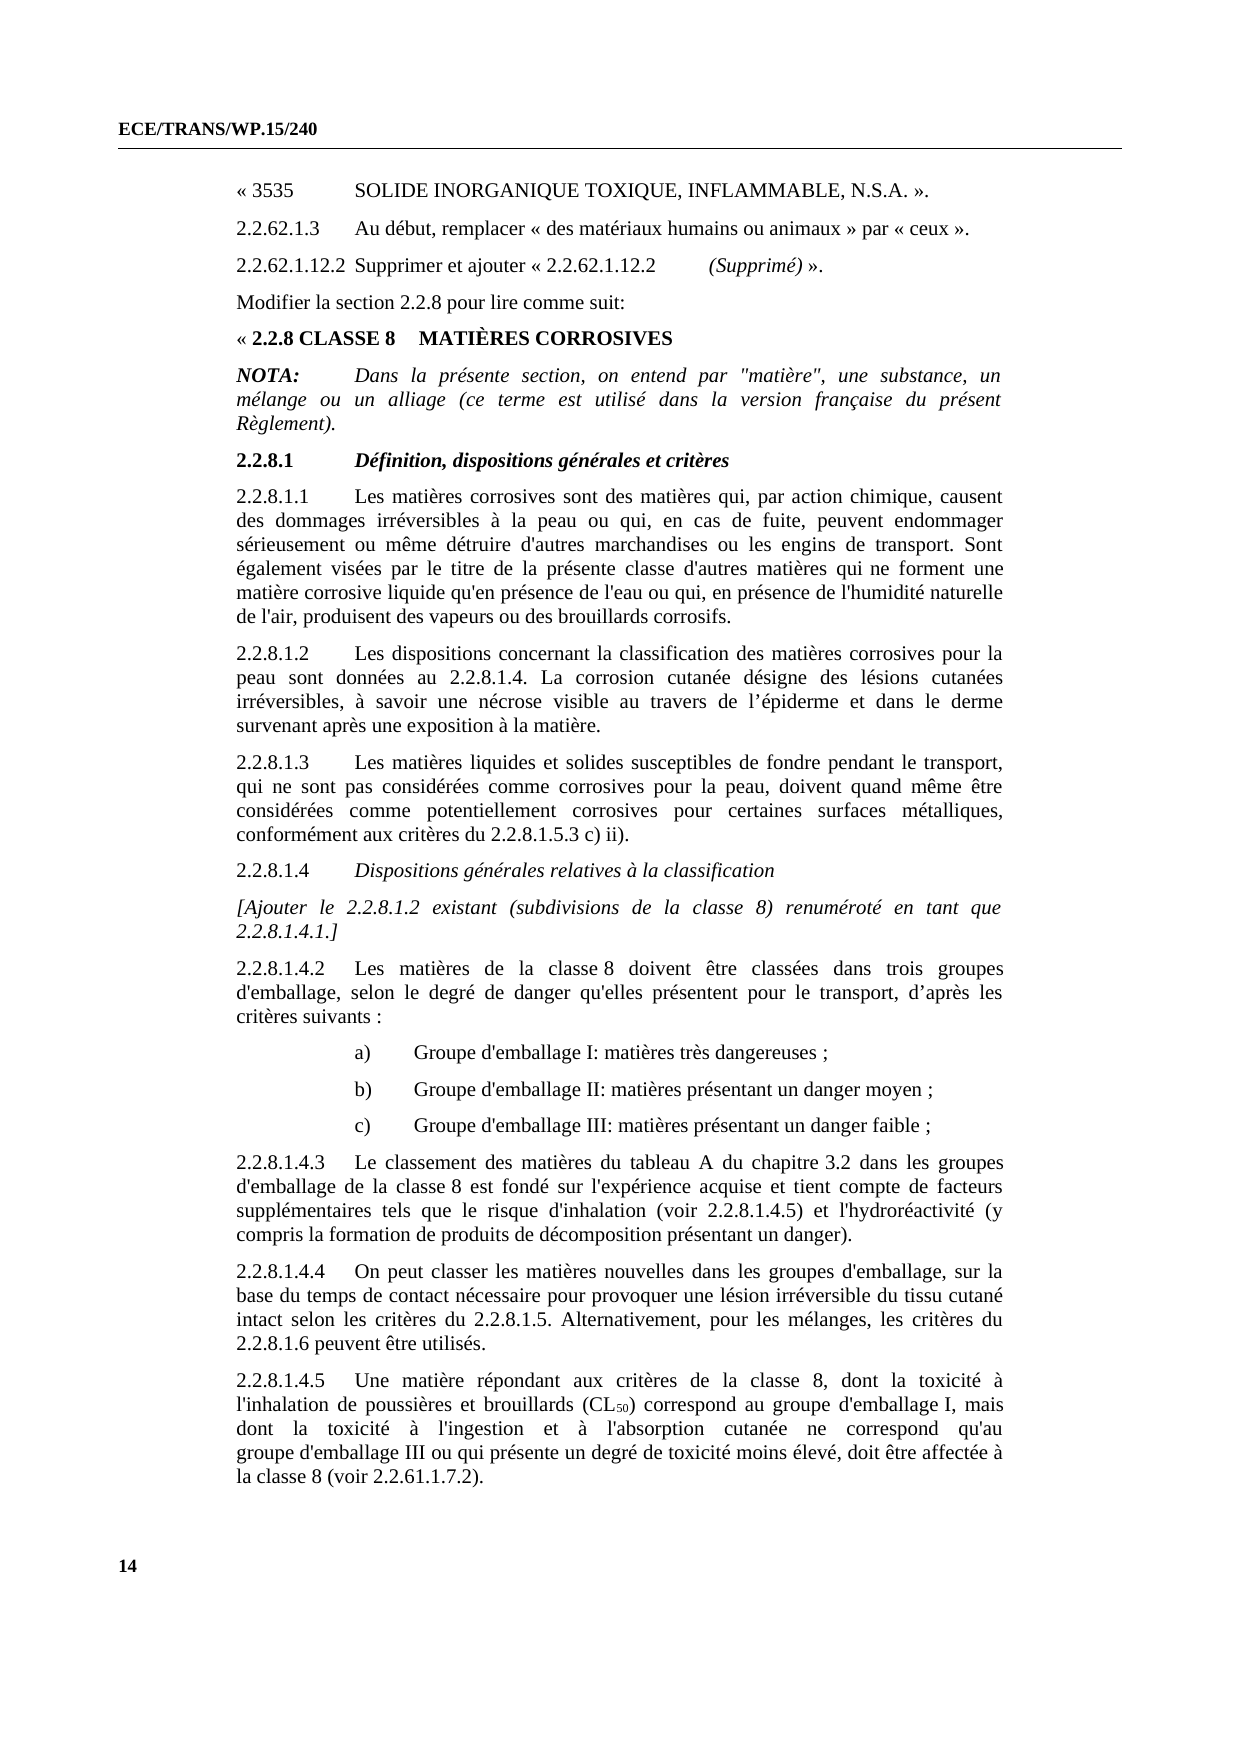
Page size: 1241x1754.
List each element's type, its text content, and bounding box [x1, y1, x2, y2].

text 2.2.8.1.4.3 Le classement des matières du tableau A du chapitre 3.2 dans les groupes d'emballage de la classe 8 est fondé sur l'expérience acquise et tient compte de facteurs supplémentaires tels que le risque d'inhalation (voir 2.2.8.1.4.5) et l'hydroréactivité (y compris la formation de produits de décomposition présentant un danger). [236, 1150, 1004, 1246]
text 2.2.8.1.2 Les dispositions concernant la classification des matières corrosives pour la peau sont données au 2.2.8.1.4. La corrosion cutanée désigne des lésions cutanées irréversibles, à savoir une nécrose visible au travers de l’épiderme et dans le derme survenant après une exposition à la matière. [236, 641, 1004, 737]
text Modifier la section 2.2.8 pour lire comme suit: [236, 290, 1004, 314]
text 2.2.8.1.4.4 On peut classer les matières nouvelles dans les groupes d'emballage, sur la base du temps de contact nécessaire pour provoquer une lésion irréversible du tissu cutané intact selon les critères du 2.2.8.1.5. Alternativement, pour les mélanges, les critères du 2.2.8.1.6 peuvent être utilisés. [236, 1259, 1004, 1355]
text 2.2.8.1.4.5 Une matière répondant aux critères de la classe 8, dont la toxicité à l'inhalation de poussières et brouillards (CL50) correspond au groupe d'emballage I, mais dont la toxicité à l'ingestion et à l'absorption cutanée ne correspond qu'au groupe d'emballage III ou qui présente un degré de toxicité moins élevé, doit être affectée à la classe 8 (voir 2.2.61.1.7.2). [236, 1367, 1004, 1488]
text 2.2.62.1.12.2 Supprimer et ajouter « 2.2.62.1.12.2 (Supprimé) ». [236, 252, 1004, 277]
text 2.2.8.1.4 Dispositions générales relatives à la classification [236, 858, 1004, 882]
text 2.2.8.1.3 Les matières liquides et solides susceptibles de fondre pendant le transport, qui ne sont pas considérées comme corrosives pour la peau, doivent quand même être considérées comme potentiellement corrosives pour certaines surfaces métalliques, conformément aux critères du 2.2.8.1.5.3 c) ii). [236, 750, 1004, 846]
text « 2.2.8 CLASSE 8 MATIÈRES CORROSIVES [236, 326, 1004, 350]
text NOTA: Dans la présente section, on entend par "matière", une substance, un mélange ou un alliage (ce terme est utilisé dans la version française du présent Règlement). [236, 363, 1004, 435]
text 2.2.8.1.1 Les matières corrosives sont des matières qui, par action chimique, causent des dommages irréversibles à la peau ou qui, en cas de fuite, peuvent endommager sérieusement ou même détruire d'autres marchandises ou les engins de transport. Sont également visées par le titre de la présente classe d'autres matières qui ne forment une matière corrosive liquide qu'en présence de l'eau ou qui, en présence de l'humidité naturelle de l'air, produisent des vapeurs ou des brouillards corrosifs. [236, 484, 1004, 628]
text 2.2.8.1.4.2 Les matières de la classe 8 doivent être classées dans trois groupes d'emballage, selon le degré de danger qu'elles présentent pour le transport, d’après les critères suivants : [236, 956, 1004, 1028]
text « 3535 SOLIDE INORGANIQUE TOXIQUE, INFLAMMABLE, N.S.A. ». [236, 177, 1004, 202]
text 2.2.62.1.3 Au début, remplacer « des matériaux humains ou animaux » par « ceux ». [236, 215, 1004, 240]
text a) Groupe d'emballage I: matières très dangereuses ; [354, 1040, 1004, 1064]
text [Ajouter le 2.2.8.1.2 existant (subdivisions de la classe 8) renuméroté en tant que 2.2.8.1.4.1.] [236, 895, 1004, 943]
text 2.2.8.1 Définition, dispositions générales et critères [236, 447, 1004, 472]
text c) Groupe d'emballage III: matières présentant un danger faible ; [354, 1113, 1004, 1137]
text b) Groupe d'emballage II: matières présentant un danger moyen ; [354, 1077, 1004, 1101]
